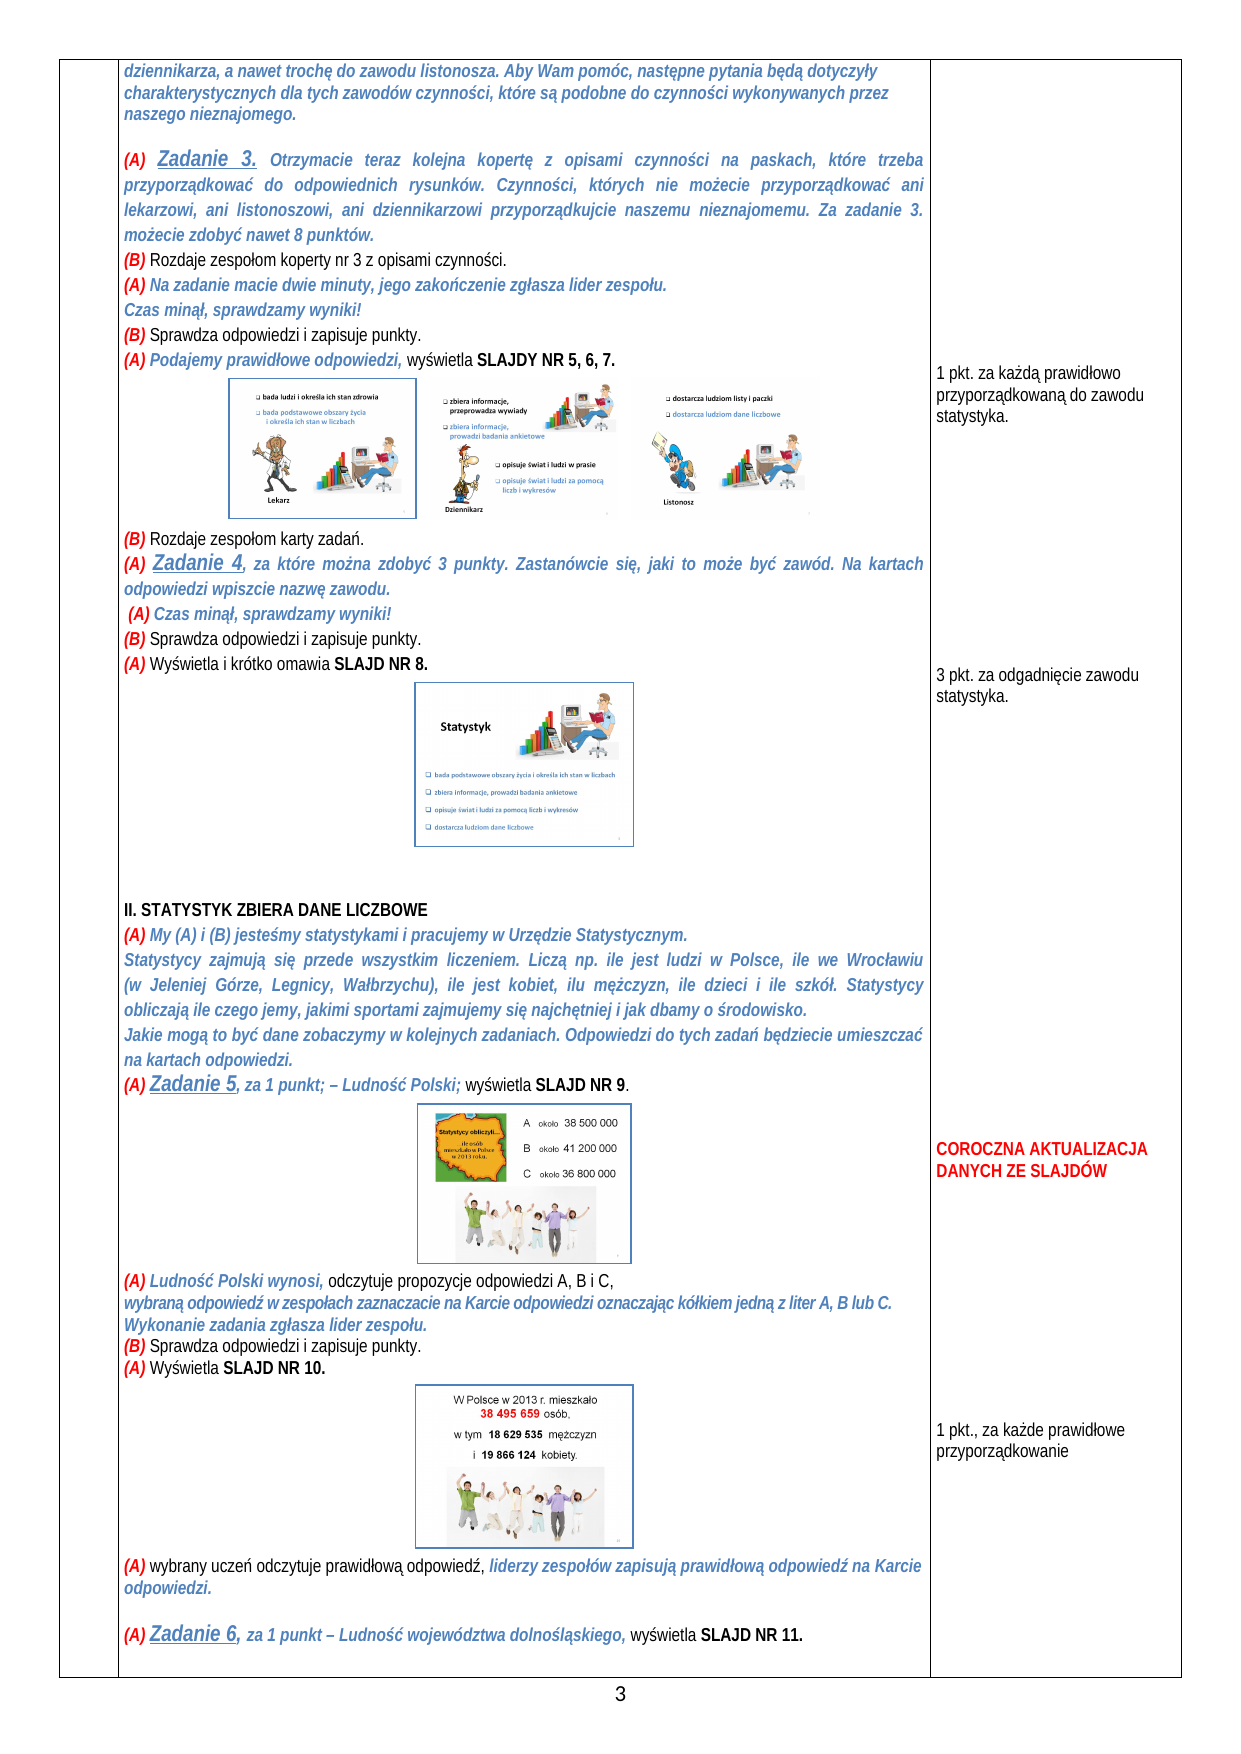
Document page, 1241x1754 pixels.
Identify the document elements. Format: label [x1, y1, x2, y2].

picture [416, 683, 633, 846]
picture [429, 377, 619, 520]
table_cell [931, 60, 1181, 1677]
picture [418, 1105, 630, 1263]
picture [416, 1386, 632, 1547]
picture [230, 379, 415, 518]
table_cell [119, 60, 930, 1677]
table_cell [60, 60, 118, 1677]
picture [631, 377, 821, 520]
